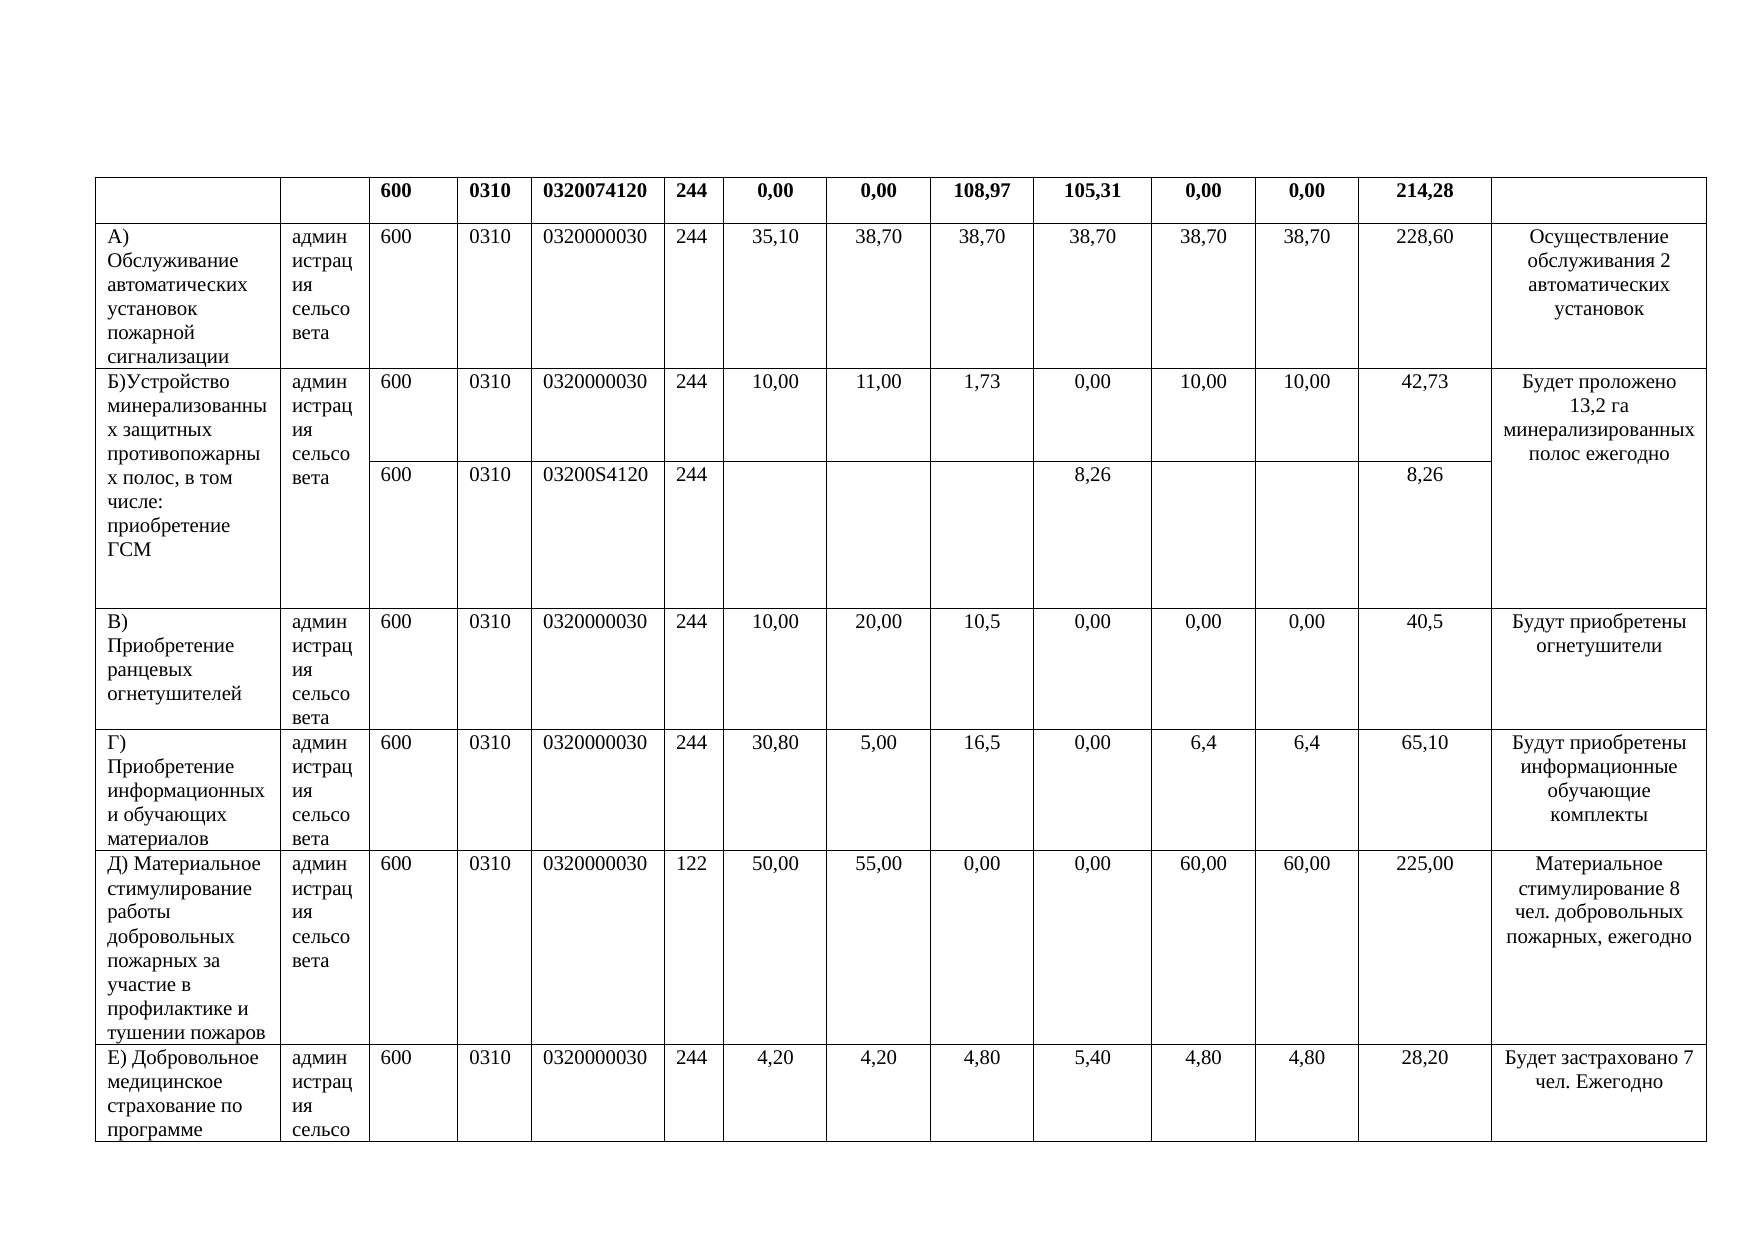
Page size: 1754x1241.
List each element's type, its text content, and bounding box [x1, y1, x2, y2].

table_cell 0,00 [1034, 851, 1151, 1044]
table_cell 0310 [458, 1045, 531, 1141]
table_cell 10,00 [724, 369, 826, 461]
table_cell администрация сельсовета [281, 224, 369, 368]
table_cell [1152, 462, 1255, 608]
table_cell 40,5 [1359, 609, 1491, 729]
table_cell 0310 [458, 609, 531, 729]
table_cell 600 [370, 730, 457, 850]
table_cell 4,80 [1256, 1045, 1358, 1141]
table_cell 55,00 [827, 851, 930, 1044]
table_cell 214,28 [1359, 178, 1491, 222]
table_cell 38,70 [827, 224, 930, 368]
table_cell администрация сельсовета [281, 851, 369, 1044]
table_cell 0320000030 [532, 1045, 664, 1141]
table_cell 0,00 [724, 178, 826, 222]
table_cell 6,4 [1256, 730, 1358, 850]
table_cell 4,20 [724, 1045, 826, 1141]
table_cell 0320000030 [532, 369, 664, 461]
table_cell 225,00 [1359, 851, 1491, 1044]
table_cell 0,00 [1034, 609, 1151, 729]
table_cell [96, 1045, 280, 1141]
table_cell 0,00 [1034, 730, 1151, 850]
table_cell 03200S4120 [532, 462, 664, 608]
table_cell [931, 462, 1033, 608]
table_cell 60,00 [1152, 851, 1255, 1044]
table_cell 0320000030 [532, 224, 664, 368]
table_cell 4,20 [827, 1045, 930, 1141]
table_cell 0310 [458, 224, 531, 368]
table_cell 600 [370, 178, 457, 222]
table_cell Д) Материальное стимулирование работы добровольных пожарных за участие в профилактике и тушении пожаров [96, 851, 280, 1044]
table_cell 600 [370, 851, 457, 1044]
table_cell 0,00 [827, 178, 930, 222]
table_cell 122 [665, 851, 723, 1044]
table_cell 38,70 [1256, 224, 1358, 368]
table_cell 10,5 [931, 609, 1033, 729]
table_cell администрация сельсовета [281, 369, 369, 608]
table_cell 244 [665, 369, 723, 461]
table_cell администрация сельсовета [281, 609, 369, 729]
table_cell 30,80 [724, 730, 826, 850]
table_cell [1492, 1045, 1706, 1141]
table_cell В) Приобретение ранцевых огнетушителей [96, 609, 280, 729]
table_cell 600 [370, 369, 457, 461]
table_cell 4,80 [1152, 1045, 1255, 1141]
table_cell 38,70 [1034, 224, 1151, 368]
table_cell 10,00 [1256, 369, 1358, 461]
table_cell 50,00 [724, 851, 826, 1044]
table_cell 0310 [458, 462, 531, 608]
table_cell 244 [665, 730, 723, 850]
table_cell 38,70 [931, 224, 1033, 368]
table_cell 42,73 [1359, 369, 1491, 461]
table_cell Будут приобретены огнетушители [1492, 609, 1706, 729]
table_cell 244 [665, 178, 723, 222]
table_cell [281, 1045, 369, 1141]
table_cell Будет проложено минерализированных полос ежегодно [1492, 369, 1706, 608]
table_cell 10,00 [724, 609, 826, 729]
table_cell 228,60 [1359, 224, 1491, 368]
table_cell Будут приобретены информационные обучающие комплекты [1492, 730, 1706, 850]
table_cell 20,00 [827, 609, 930, 729]
table_cell 0,00 [1034, 369, 1151, 461]
table_cell Б)Устройство минерализованных защитных противопожарных полос, в том числе: приобретение ГСМ [96, 369, 280, 608]
table_cell 38,70 [1152, 224, 1255, 368]
table_cell 0,00 [1152, 178, 1255, 222]
table_cell 0,00 [1256, 178, 1358, 222]
table_cell Осуществление обслуживания 2 автоматических установок [1492, 224, 1706, 368]
table_cell Материальное стимулирование 8 чел. добровольных пожарных, ежегодно [1492, 851, 1706, 1044]
table_cell 0320000030 [532, 730, 664, 850]
table_cell 600 [370, 609, 457, 729]
table_cell 6,4 [1152, 730, 1255, 850]
table_cell 600 [370, 224, 457, 368]
table_cell 0,00 [931, 851, 1033, 1044]
table_cell 8,26 [1359, 462, 1491, 608]
table_cell 0,00 [1256, 609, 1358, 729]
table_cell 0310 [458, 730, 531, 850]
table_cell 244 [665, 609, 723, 729]
table_cell 5,40 [1034, 1045, 1151, 1141]
table_cell 108,97 [931, 178, 1033, 222]
table_cell 0310 [458, 851, 531, 1044]
table_cell 0320074120 [532, 178, 664, 222]
table_cell 5,00 [827, 730, 930, 850]
table_cell 0320000030 [532, 851, 664, 1044]
table_cell 0320000030 [532, 609, 664, 729]
table_cell 0310 [458, 178, 531, 222]
table_cell 244 [665, 1045, 723, 1141]
table_cell 16,5 [931, 730, 1033, 850]
table_cell администрация сельсовета [281, 730, 369, 850]
table_cell 11,00 [827, 369, 930, 461]
table_cell 10,00 [1152, 369, 1255, 461]
table_cell 600 [370, 462, 457, 608]
table_cell А) Обслуживание автоматических установок пожарной сигнализации [96, 224, 280, 368]
table_cell 65,10 [1359, 730, 1491, 850]
table_cell Г) Приобретение информационных и обучающих материалов [96, 730, 280, 850]
table_cell 35,10 [724, 224, 826, 368]
table_cell 8,26 [1034, 462, 1151, 608]
table_cell 600 [370, 1045, 457, 1141]
table_cell 28,20 [1359, 1045, 1491, 1141]
table_cell 105,31 [1034, 178, 1151, 222]
table_cell [1256, 462, 1358, 608]
table_cell [827, 462, 930, 608]
table_cell 4,80 [931, 1045, 1033, 1141]
table_cell 244 [665, 224, 723, 368]
table_cell 60,00 [1256, 851, 1358, 1044]
table_cell 0,00 [1152, 609, 1255, 729]
table_cell 1,73 [931, 369, 1033, 461]
table_cell 244 [665, 462, 723, 608]
table_cell [724, 462, 826, 608]
table_cell 0310 [458, 369, 531, 461]
